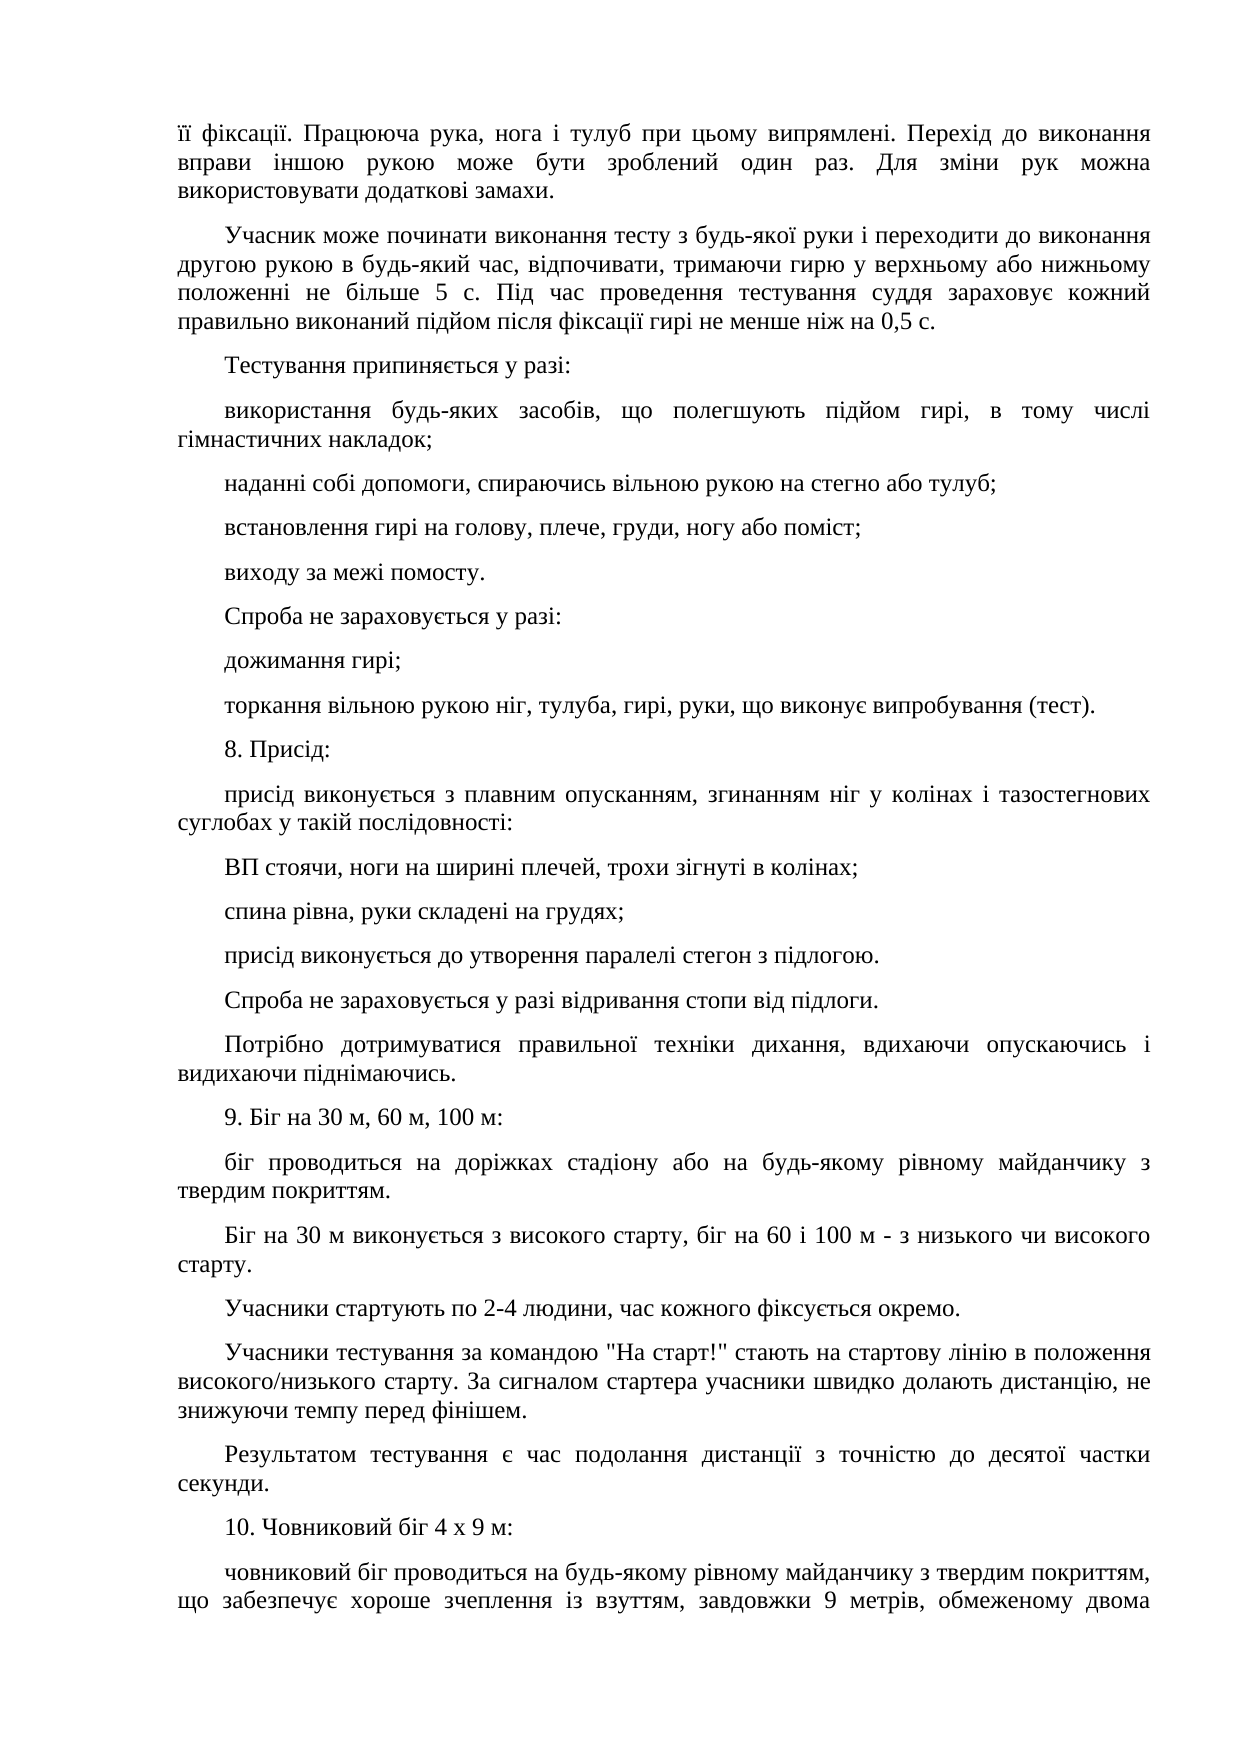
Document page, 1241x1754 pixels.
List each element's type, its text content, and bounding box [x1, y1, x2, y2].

text 8. Присід: [177, 734, 1152, 763]
text спина рівна, руки складені на грудях; [177, 896, 1152, 925]
text Учасник може починати виконання тесту з будь-якої руки і переходити до виконання другою рукою в будь-який час, відпочивати, тримаючи гирю у верхньому або нижньому положенні не більше 5 с. Під час проведення тестування суддя зараховує кожний правильно виконаний підйом після фіксації гирі не менше ніж на 0,5 с. [177, 220, 1152, 335]
text присід виконується з плавним опусканням, згинанням ніг у колінах і тазостегнових суглобах у такій послідовності: [177, 779, 1152, 836]
text 9. Біг на 30 м, 60 м, 100 м: [177, 1102, 1152, 1131]
text наданні собі допомоги, спираючись вільною рукою на стегно або тулуб; [177, 468, 1152, 497]
text виходу за межі помосту. [177, 557, 1152, 586]
text дожимання гирі; [177, 646, 1152, 674]
text біг проводиться на доріжках стадіону або на будь-якому рівному майданчику з твердим покриттям. [177, 1147, 1152, 1204]
text присід виконується до утворення паралелі стегон з підлогою. [177, 941, 1152, 969]
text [177, 118, 1152, 204]
text Біг на 30 м виконується з високого старту, біг на 60 і 100 м - з низького чи високого старту. [177, 1220, 1152, 1277]
text торкання вільною рукою ніг, тулуба, гирі, руки, що виконує випробування (тест). [177, 690, 1152, 719]
text Учасники тестування за командою "На старт!" стають на стартову лінію в положення високого/низького старту. За сигналом стартера учасники швидко долають дистанцію, не знижуючи темпу перед фінішем. [177, 1337, 1152, 1424]
text Результатом тестування є час подолання дистанції з точністю до десятої частки секунди. [177, 1439, 1152, 1497]
text Учасники стартують по 2-4 людини, час кожного фіксується окремо. [177, 1293, 1152, 1322]
text 10. Човниковий біг 4 х 9 м: [177, 1512, 1152, 1541]
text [177, 1557, 1152, 1614]
text Тестування припиняється у разі: [177, 351, 1152, 379]
text ВП стоячи, ноги на ширині плечей, трохи зігнуті в колінах; [177, 852, 1152, 881]
text Потрібно дотримуватися правильної техніки дихання, вдихаючи опускаючись і видихаючи піднімаючись. [177, 1029, 1152, 1087]
text встановлення гирі на голову, плече, груди, ногу або поміст; [177, 512, 1152, 541]
text Спроба не зараховується у разі відривання стопи від підлоги. [177, 985, 1152, 1014]
text Спроба не зараховується у разі: [177, 601, 1152, 630]
text використання будь-яких засобів, що полегшують підйом гирі, в тому числі гімнастичних накладок; [177, 395, 1152, 452]
